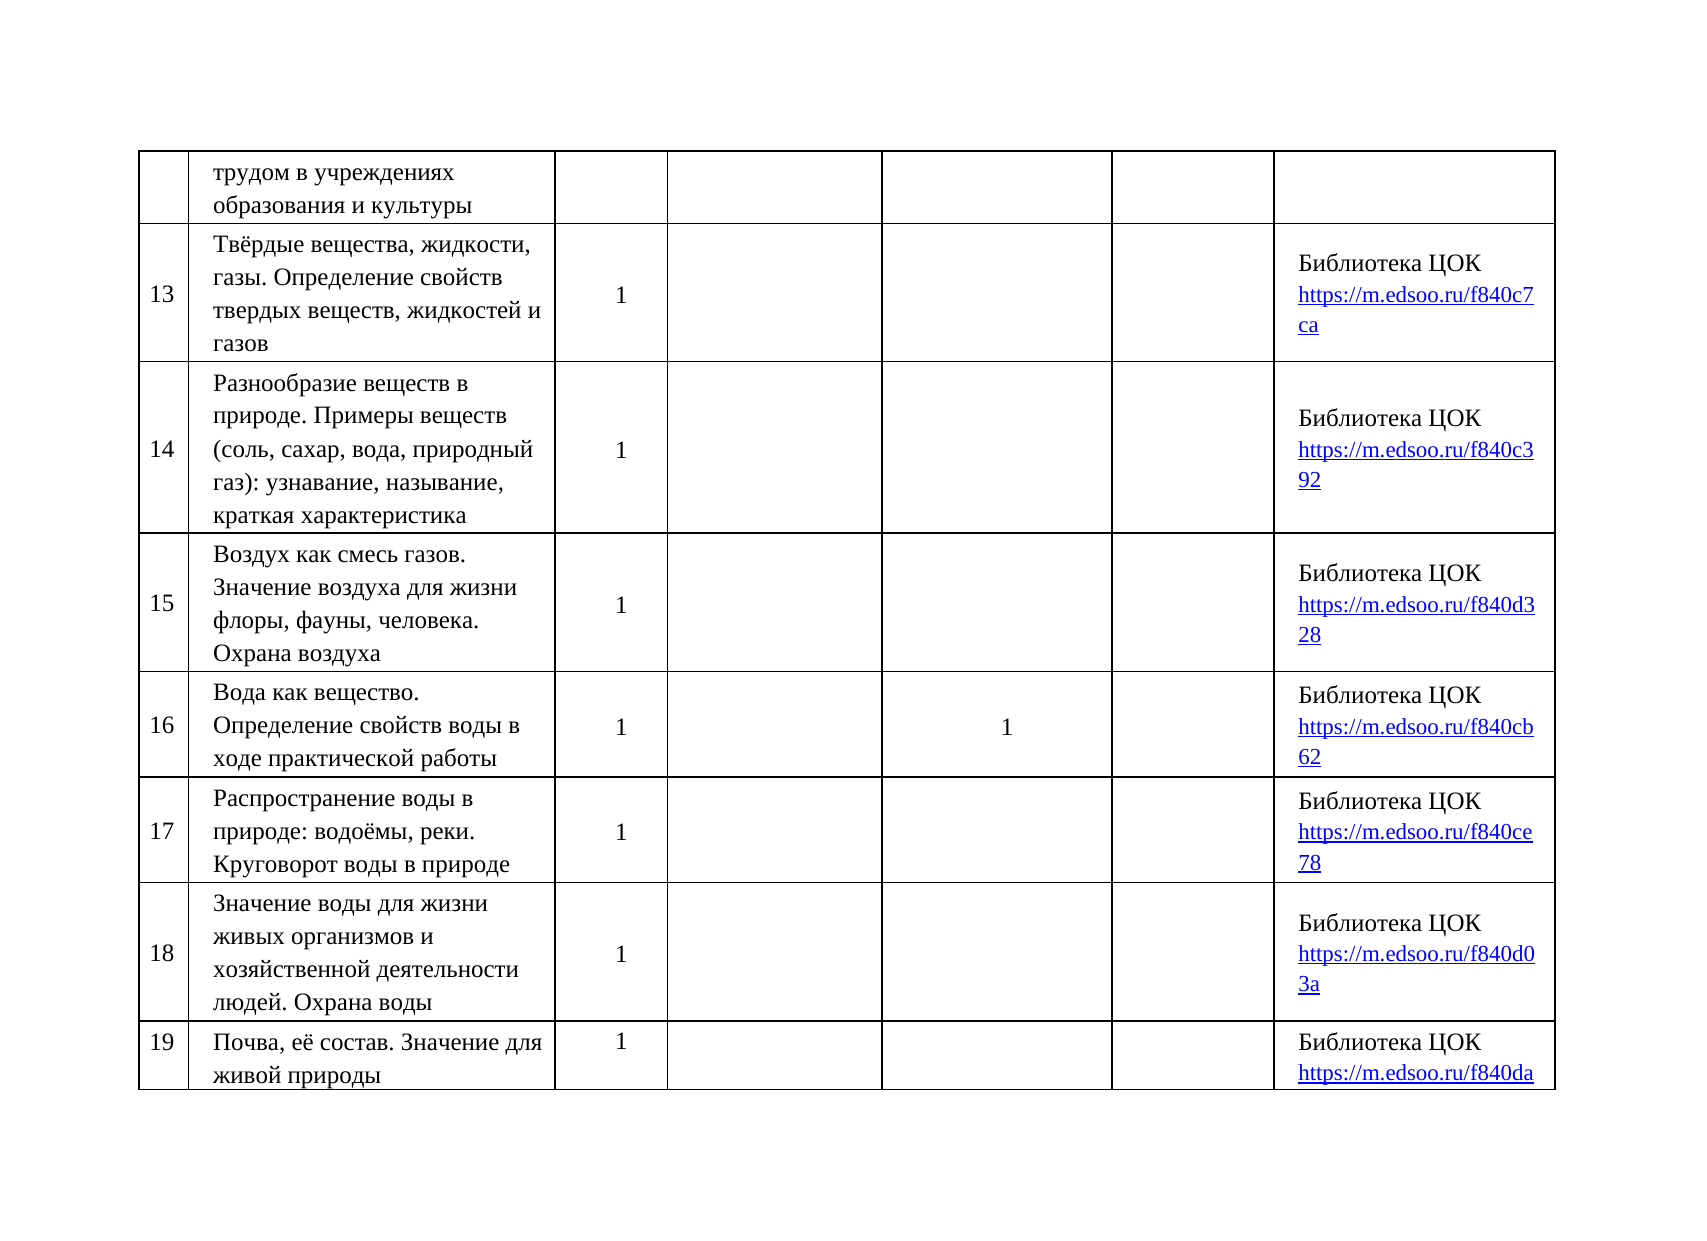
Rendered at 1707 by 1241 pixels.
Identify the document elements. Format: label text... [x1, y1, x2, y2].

table_cell [883, 883, 1111, 1020]
table_cell 16 [140, 672, 188, 776]
table_cell Библиотека ЦОК https://m.edsoo.ru/f840c7ca [1275, 224, 1554, 361]
table_cell Библиотека ЦОК https://m.edsoo.ru/f840d328 [1275, 534, 1554, 671]
table_cell 14 [140, 362, 188, 532]
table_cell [189, 1022, 554, 1088]
table_cell Библиотека ЦОК https://m.edsoo.ru/f840cb62 [1275, 672, 1554, 776]
table_cell 1 [556, 152, 667, 222]
table_cell [1113, 883, 1273, 1020]
table_cell [883, 778, 1111, 882]
table_cell 1 [883, 672, 1111, 776]
table_cell [668, 152, 881, 222]
table_cell [1113, 672, 1273, 776]
table_cell [668, 883, 881, 1020]
table_cell Твёрдые вещества, жидкости, газы. Определение свойств твердых веществ, жидкостей и газов [189, 224, 554, 361]
table_cell 1 [556, 534, 667, 671]
table_cell [668, 778, 881, 882]
table_cell [1113, 224, 1273, 361]
table_cell [1113, 362, 1273, 532]
table_cell [668, 362, 881, 532]
table_cell [1113, 1022, 1273, 1088]
table_cell [668, 672, 881, 776]
table_cell Вода как вещество. Определение свойств воды в ходе практической работы [189, 672, 554, 776]
table_cell Библиотека ЦОК https://m.edsoo.ru/f840d03a [1275, 883, 1554, 1020]
table_cell [883, 224, 1111, 361]
table_cell 19 [140, 1022, 188, 1088]
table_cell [1275, 1022, 1554, 1088]
table_cell 1 [556, 883, 667, 1020]
table_cell [668, 534, 881, 671]
table_cell [668, 224, 881, 361]
table_cell [668, 1022, 881, 1088]
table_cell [189, 152, 554, 222]
table_cell Распространение воды в природе: водоёмы, реки. Круговорот воды в природе [189, 778, 554, 882]
table_cell 18 [140, 883, 188, 1020]
table_cell [1113, 152, 1273, 222]
table_cell Библиотека ЦОК https://m.edsoo.ru/f840ce78 [1275, 778, 1554, 882]
table_cell 1 [556, 224, 667, 361]
table_cell 12 [140, 152, 188, 222]
table_cell [1113, 778, 1273, 882]
table_cell 1 [556, 1022, 667, 1088]
table_cell 1 [556, 778, 667, 882]
table_cell Разнообразие веществ в природе. Примеры веществ (соль, сахар, вода, природный газ): узнавание, называние, краткая характеристика [189, 362, 554, 532]
table_cell [1275, 152, 1554, 222]
table_cell 1 [556, 672, 667, 776]
table_cell Воздух как смесь газов. Значение воздуха для жизни флоры, фауны, человека. Охрана воздуха [189, 534, 554, 671]
table_cell 17 [140, 778, 188, 882]
table_cell 13 [140, 224, 188, 361]
table_cell 15 [140, 534, 188, 671]
table_cell [1113, 534, 1273, 671]
table_cell [883, 152, 1111, 222]
table_cell 1 [556, 362, 667, 532]
table_cell [883, 534, 1111, 671]
table_cell Значение воды для жизни живых организмов и хозяйственной деятельности людей. Охрана воды [189, 883, 554, 1020]
table_cell Библиотека ЦОК https://m.edsoo.ru/f840c392 [1275, 362, 1554, 532]
table_cell [883, 1022, 1111, 1088]
table_cell [883, 362, 1111, 532]
